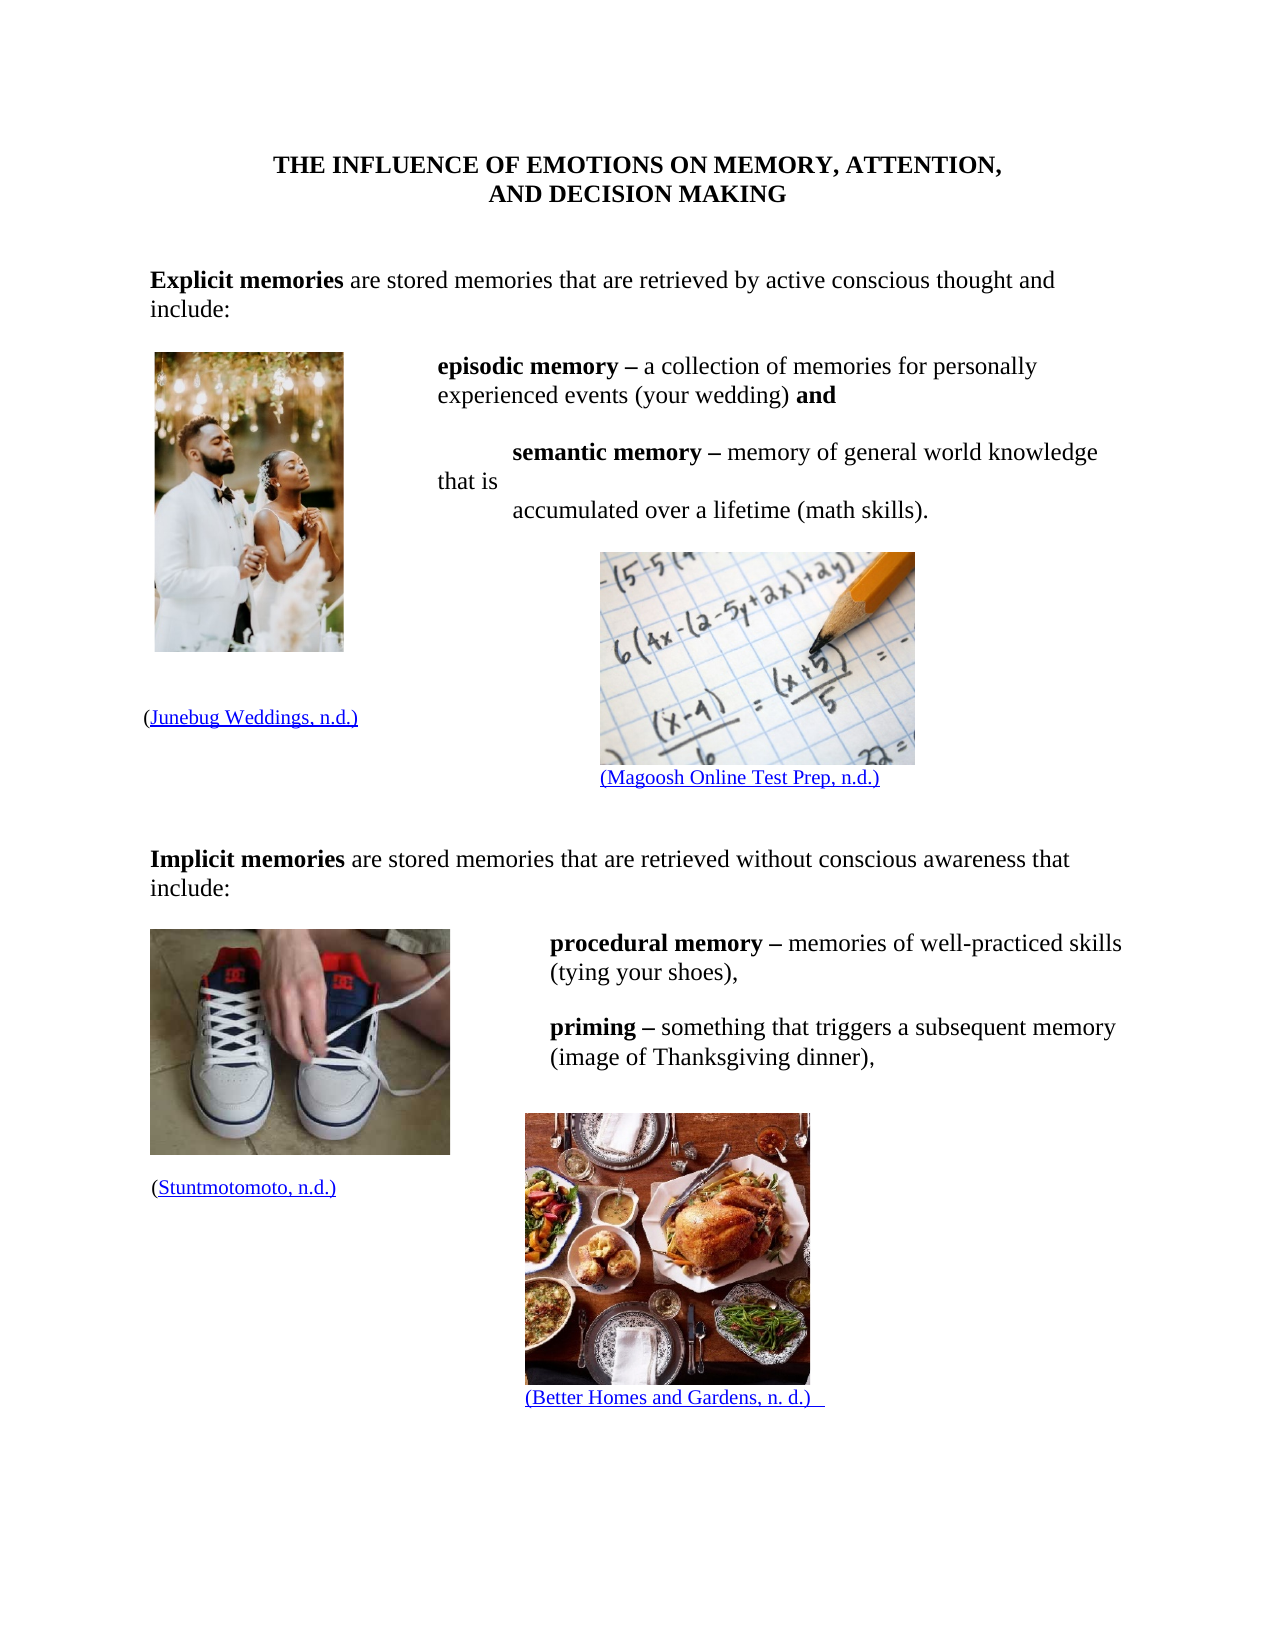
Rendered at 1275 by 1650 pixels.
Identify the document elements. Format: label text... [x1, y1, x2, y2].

text (Magoosh Online Test Prep, n.d.) [150, 765, 1125, 789]
text AND DECISION MAKING [150, 179, 1125, 207]
picture [525, 1113, 811, 1385]
picture [153, 352, 344, 649]
text THE INFLUENCE OF EMOTIONS ON MEMORY, ATTENTION, [150, 150, 1125, 179]
text accumulated over a lifetime (math skills). [344, 495, 1125, 524]
text priming – something that triggers a subsequent memory (image of Thanksgiving dinner), [451, 1012, 1125, 1071]
text semantic memory – memory of general world knowledge that is [344, 437, 1125, 495]
picture [150, 929, 451, 1155]
text procedural memory – memories of well-practiced skills (tying your shoes), [231, 928, 1125, 986]
text experienced events (your wedding) and [344, 380, 1125, 409]
text episodic memory – a collection of memories for personally [150, 351, 1125, 380]
text Implicit memories are stored memories that are retrieved without conscious awareness that include: [150, 844, 1125, 902]
text (Better Homes and Gardens, n. d.) [450, 1385, 1125, 1409]
text Explicit memories are stored memories that are retrieved by active conscious thought and include: [150, 265, 1125, 322]
picture [600, 552, 915, 765]
